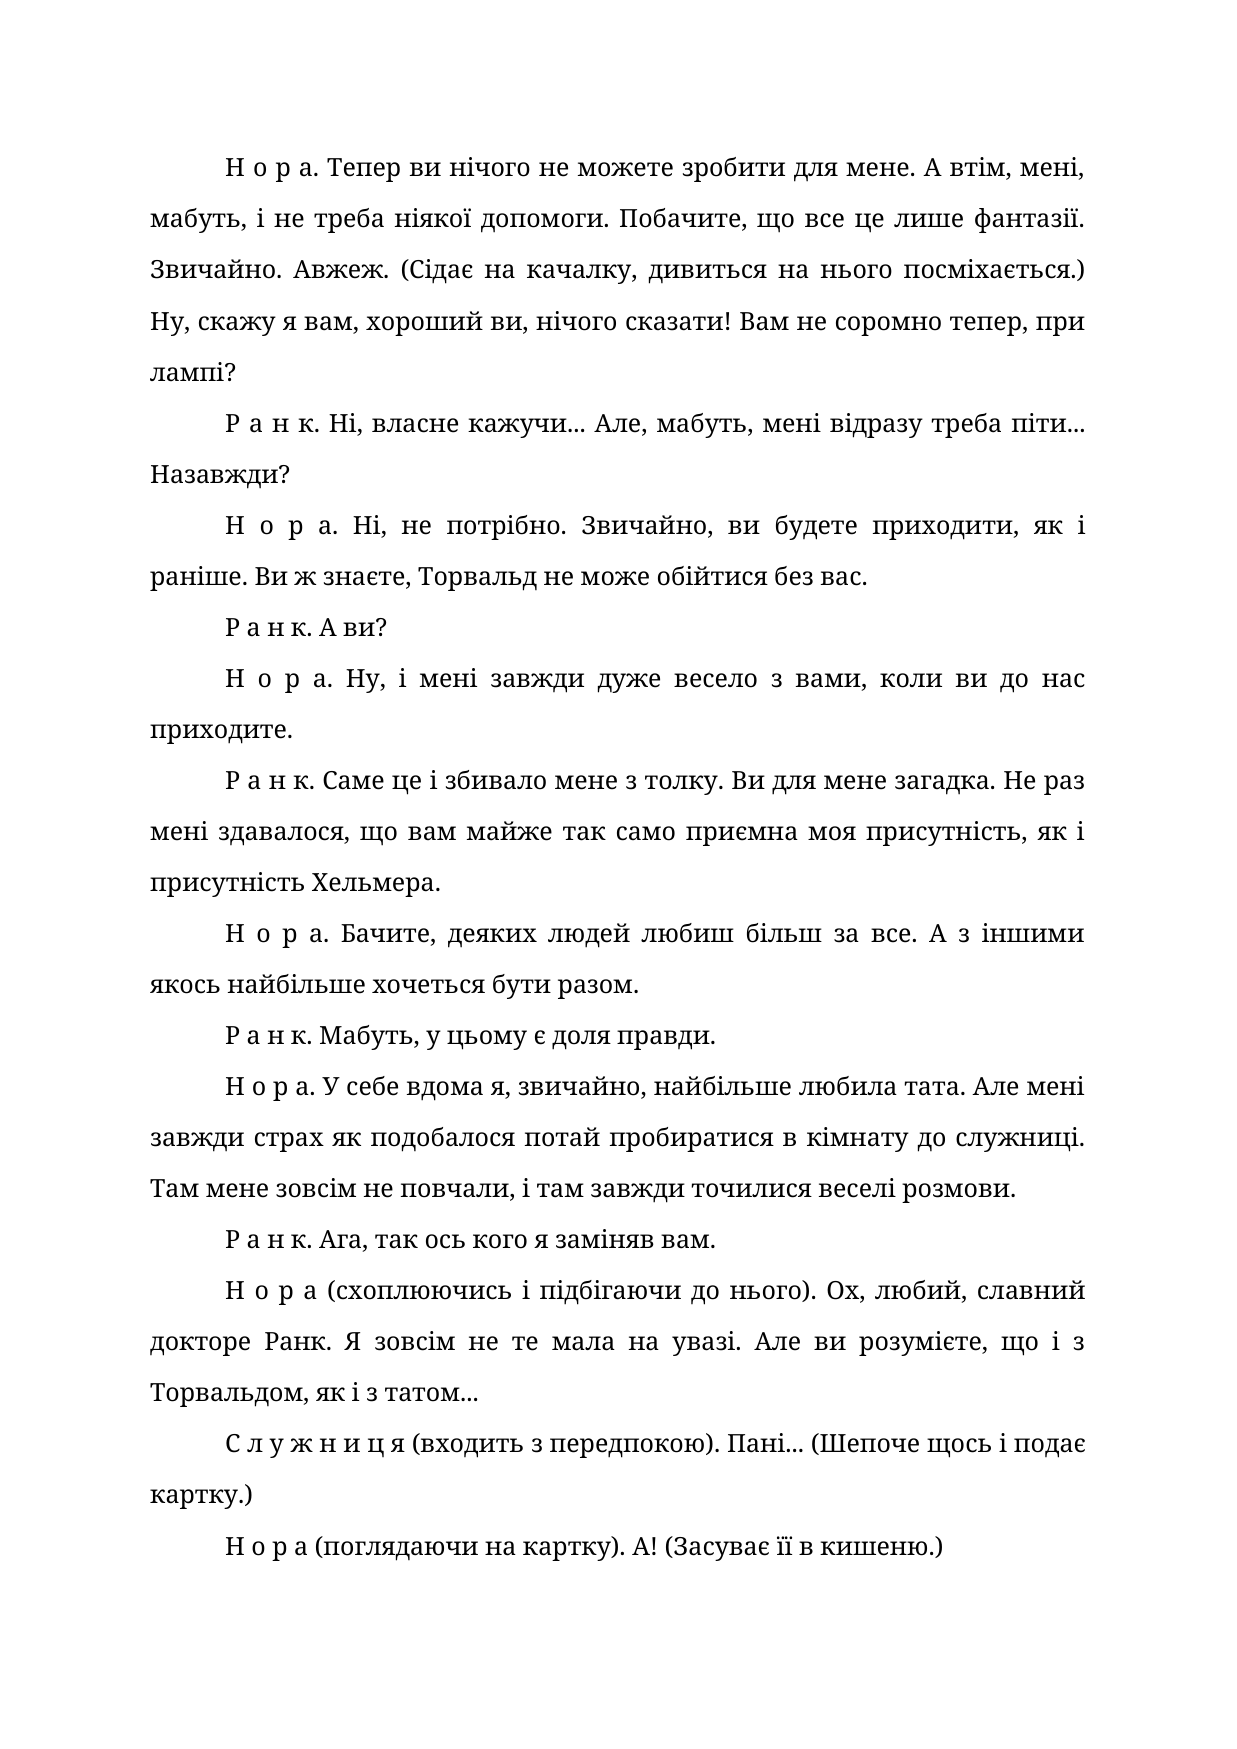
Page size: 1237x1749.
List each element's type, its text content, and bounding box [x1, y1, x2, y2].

text Р а н к. Саме це і збивало мене з толку. Ви для мене загадка. Не раз мені здавалося, що вам майже так само приємна моя присутність, як і присутність Хельмера. [150, 762, 1086, 899]
text Н о р а. У себе вдома я, звичайно, найбільше любила тата. Але мені завжди страх як подобалося потай пробиратися в кімнату до служниці. Там мене зовсім не повчали, і там завжди точилися веселі розмови. [150, 1069, 1086, 1205]
text Н о р а. Ні, не потрібно. Звичайно, ви будете приходити, як і раніше. Ви ж знаєте, Торвальд не може обійтися без вас. [150, 507, 1086, 592]
text Н о р а. Тепер ви нічого не можете зробити для мене. А втім, мені, мабуть, і не треба ніякої допомоги. Побачите, що все це лише фантазії. Звичайно. Авжеж. (Сідає на качалку, дивиться на нього посміхається.) Ну, скажу я вам, хороший ви, нічого сказати! Вам не соромно тепер, при лампі? [150, 150, 1086, 388]
text Р а н к. Мабуть, у цьому є доля правди. [150, 1018, 1086, 1052]
text С л у ж н и ц я (входить з передпокою). Пані... (Шепоче щось і подає картку.) [150, 1426, 1086, 1511]
text Н о р а. Бачите, деяких людей любиш більш за все. А з іншими якось найбільше хочеться бути разом. [150, 916, 1086, 1001]
text Р а н к. А ви? [150, 609, 1086, 643]
text Р а н к. Ні, власне кажучи... Але, мабуть, мені відразу треба піти... Назавжди? [150, 405, 1086, 490]
text Р а н к. Ага, так ось кого я заміняв вам. [150, 1222, 1086, 1256]
text Н о р а (схоплюючись і підбігаючи до нього). Ох, любий, славний докторе Ранк. Я зовсім не те мала на увазі. Але ви розумієте, що і з Торвальдом, як і з татом... [150, 1273, 1086, 1409]
text Н о р а. Ну, і мені завжди дуже весело з вами, коли ви до нас приходите. [150, 660, 1086, 746]
text Н о р а (поглядаючи на картку). А! (Засуває її в кишеню.) [150, 1528, 1086, 1562]
